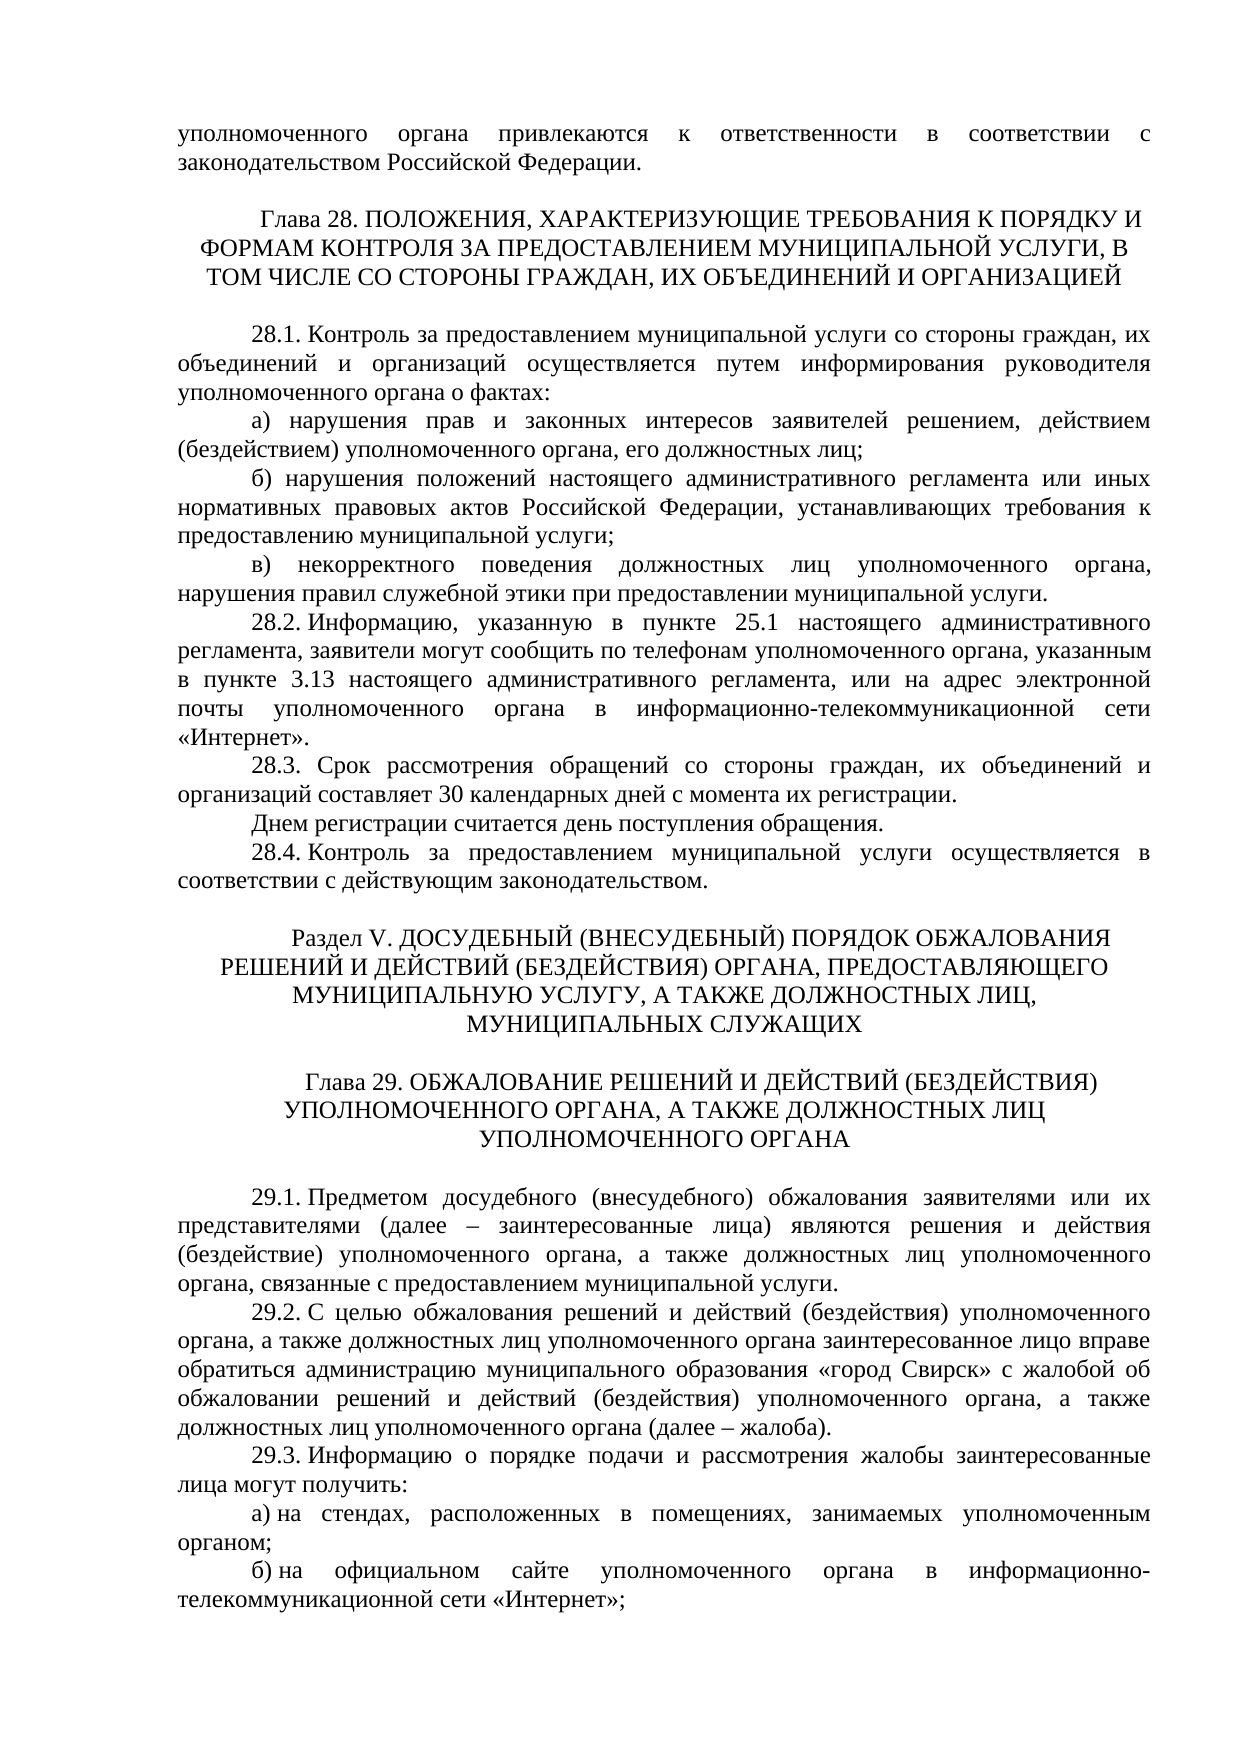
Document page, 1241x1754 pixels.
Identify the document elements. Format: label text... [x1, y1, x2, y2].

text 29.2. С целью обжалования решений и действий (бездействия) уполномоченного органа, а также должностных лиц уполномоченного органа заинтересованное лицо вправе обратиться администрацию муниципального образования «город Свирск» с жалобой об обжаловании решений и действий (бездействия) уполномоченного органа, а также должностных лиц уполномоченного органа (далее – жалоба). [177, 1297, 1152, 1441]
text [177, 118, 1152, 176]
text Днем регистрации считается день поступления обращения. [177, 808, 1152, 837]
text Глава 29. ОБЖАЛОВАНИЕ РЕШЕНИЙ И ДЕЙСТВИЙ (БЕЗДЕЙСТВИЯ) УПОЛНОМОЧЕННОГО ОРГАНА, А ТАКЖЕ ДОЛЖНОСТНЫХ ЛИЦ УПОЛНОМОЧЕННОГО ОРГАНА [177, 1067, 1152, 1153]
text в) некорректного поведения должностных лиц уполномоченного органа, нарушения правил служебной этики при предоставлении муниципальной услуги. [177, 549, 1152, 607]
text 29.3. Информацию о порядке подачи и рассмотрения жалобы заинтересованные лица могут получить: [177, 1441, 1152, 1498]
text 28.4. Контроль за предоставлением муниципальной услуги осуществляется в соответствии с действующим законодательством. [177, 837, 1152, 894]
text 29.1. Предметом досудебного (внесудебного) обжалования заявителями или их представителями (далее – заинтересованные лица) являются решения и действия (бездействие) уполномоченного органа, а также должностных лиц уполномоченного органа, связанные с предоставлением муниципальной услуги. [177, 1182, 1152, 1297]
text а) на стендах, расположенных в помещениях, занимаемых уполномоченным органом; [177, 1498, 1152, 1556]
text Глава 28. ПОЛОЖЕНИЯ, ХАРАКТЕРИЗУЮЩИЕ ТРЕБОВАНИЯ К ПОРЯДКУ И ФОРМАМ КОНТРОЛЯ ЗА ПРЕДОСТАВЛЕНИЕМ МУНИЦИПАЛЬНОЙ УСЛУГИ, В ТОМ ЧИСЛЕ СО СТОРОНЫ ГРАЖДАН, ИХ ОБЪЕДИНЕНИЙ И ОРГАНИЗАЦИЕЙ [177, 204, 1152, 291]
text а) нарушения прав и законных интересов заявителей решением, действием (бездействием) уполномоченного органа, его должностных лиц; [177, 406, 1152, 463]
text 28.2. Информацию, указанную в пункте 25.1 настоящего административного регламента, заявители могут сообщить по телефонам уполномоченного органа, указанным в пункте 3.13 настоящего административного регламента, или на адрес электронной почты уполномоченного органа в информационно-телекоммуникационной сети «Интернет». [177, 607, 1152, 751]
text б) на официальном сайте уполномоченного органа в информационно-телекоммуникационной сети «Интернет»; [177, 1556, 1152, 1613]
text б) нарушения положений настоящего административного регламента или иных нормативных правовых актов Российской Федерации, устанавливающих требования к предоставлению муниципальной услуги; [177, 463, 1152, 549]
text 28.3. Срок рассмотрения обращений со стороны граждан, их объединений и организаций составляет 30 календарных дней с момента их регистрации. [177, 751, 1152, 808]
text Раздел V. ДОСУДЕБНЫЙ (ВНЕСУДЕБНЫЙ) ПОРЯДОК ОБЖАЛОВАНИЯ РЕШЕНИЙ И ДЕЙСТВИЙ (БЕЗДЕЙСТВИЯ) ОРГАНА, ПРЕДОСТАВЛЯЮЩЕГО МУНИЦИПАЛЬНУЮ УСЛУГУ, А ТАКЖЕ ДОЛЖНОСТНЫХ ЛИЦ, МУНИЦИПАЛЬНЫХ СЛУЖАЩИХ [177, 923, 1152, 1038]
text 28.1. Контроль за предоставлением муниципальной услуги со стороны граждан, их объединений и организаций осуществляется путем информирования руководителя уполномоченного органа о фактах: [177, 319, 1152, 406]
